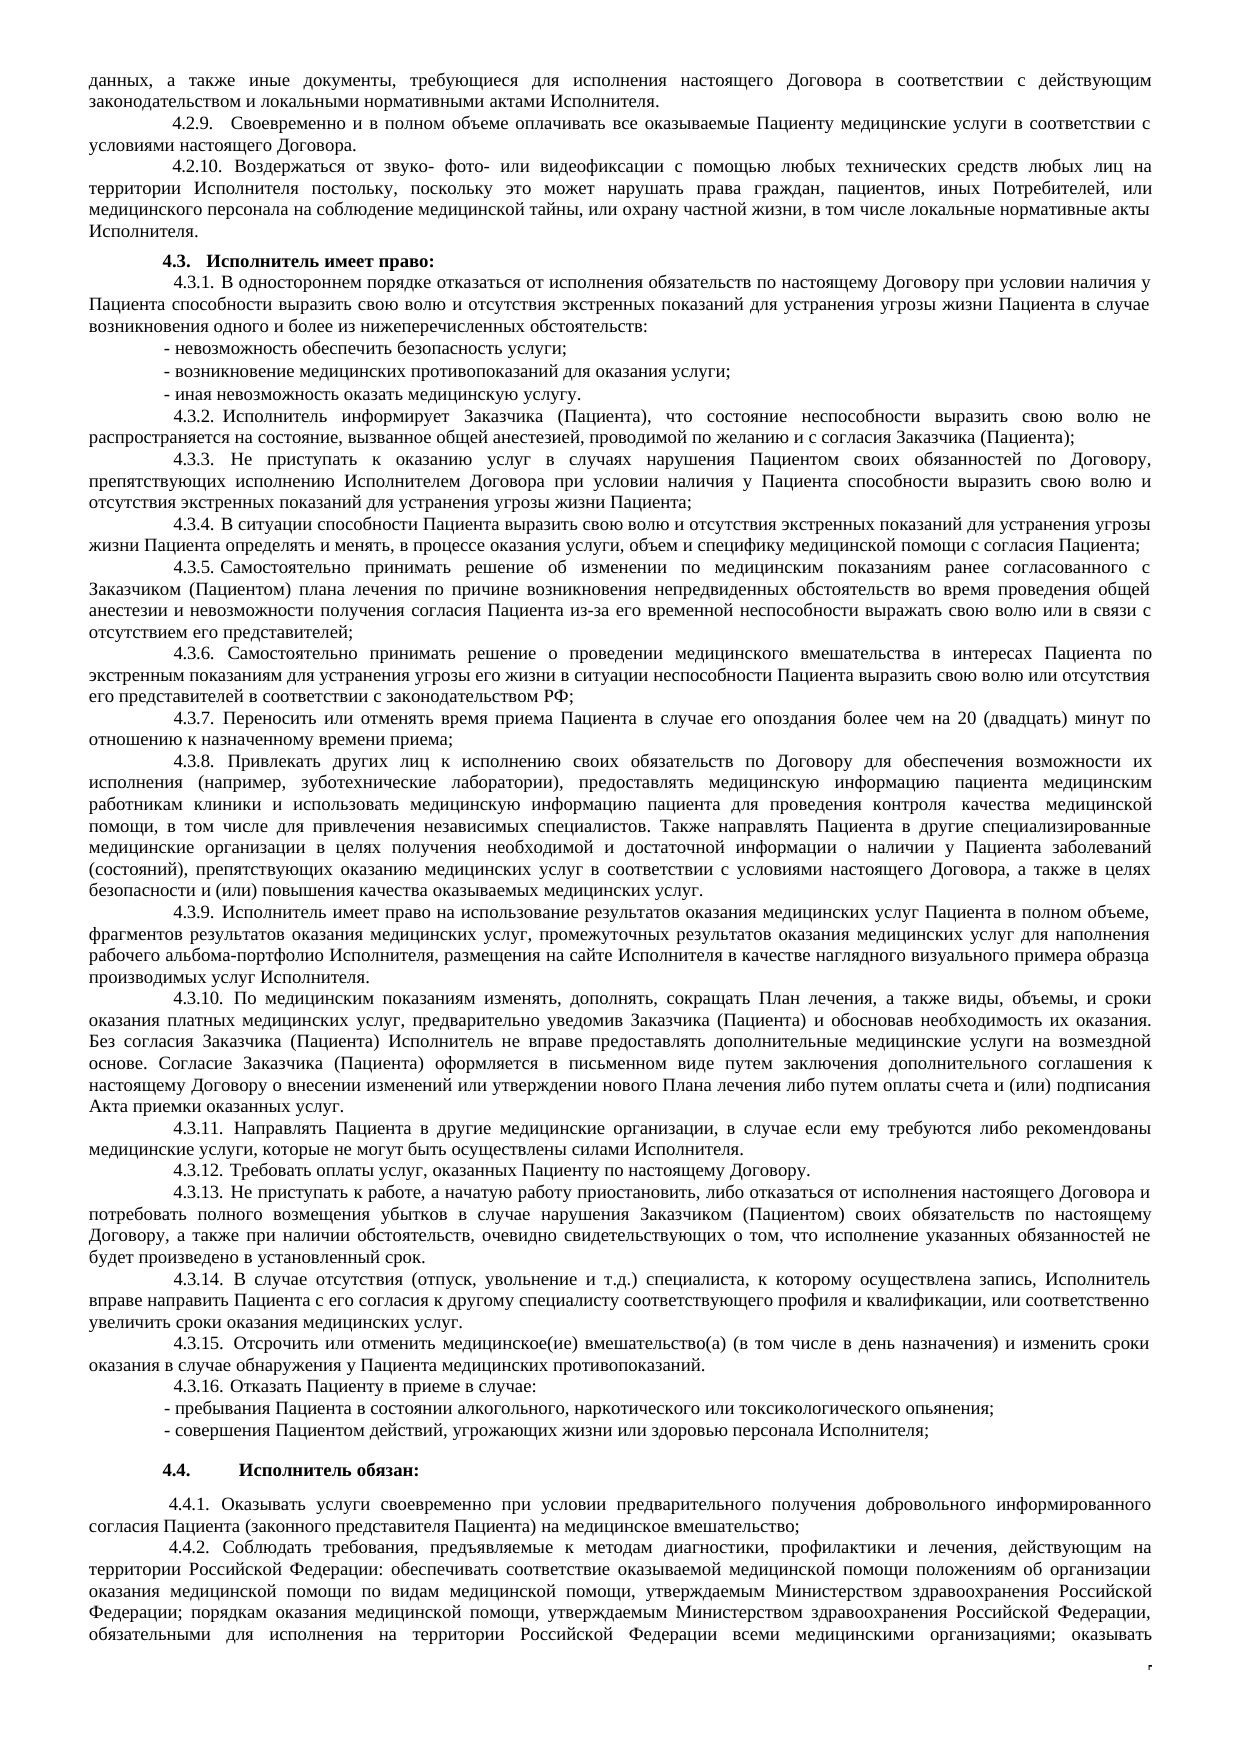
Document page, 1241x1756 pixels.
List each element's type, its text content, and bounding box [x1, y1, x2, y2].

list Воздержаться от звуко- фото- или видеофиксации с помощью любых технических средств любых лиц на территории Исполнителя постольку, поскольку это может нарушать права граждан, пациентов, иных Потребителей, или медицинского персонала на соблюдение медицинской тайны, или охрану частной жизни, в том числе локальные нормативные акты Исполнителя. [89, 155, 1152, 241]
list Самостоятельно принимать решение о проведении медицинского вмешательства в интересах Пациента по экстренным показаниям для устранения угрозы его жизни в ситуации неспособности Пациента выразить свою волю или отсутствия его представителей в соответствии с законодательством РФ; [89, 642, 1152, 707]
list - иная невозможность оказать медицинскую услугу. [126, 382, 1165, 405]
list Исполнитель имеет право на использование результатов оказания медицинских услуг Пациента в полном объеме, фрагментов результатов оказания медицинских услуг, промежуточных результатов оказания медицинских услуг для наполнения рабочего альбома-портфолио Исполнителя, размещения на сайте Исполнителя в качестве наглядного визуального примера образца производимых услуг Исполнителя. [89, 901, 1152, 987]
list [89, 69, 1152, 112]
list - совершения Пациентом действий, угрожающих жизни или здоровью персонала Исполнителя; [126, 1418, 1165, 1440]
list Требовать оплаты услуг, оказанных Пациенту по настоящему Договору. [173, 1160, 1165, 1181]
list - невозможность обеспечить безопасность услуги; [64, 336, 1165, 359]
list Отказать Пациенту в приеме в случае: [173, 1375, 1165, 1397]
list Исполнитель обязан: [162, 1459, 1165, 1481]
list В одностороннем порядке отказаться от исполнения обязательств по настоящему Договору при условии наличия у Пациента способности выразить свою волю и отсутствия экстренных показаний для устранения угрозы жизни Пациента в случае возникновения одного и более из нижеперечисленных обстоятельств: [89, 271, 1152, 336]
list Самостоятельно принимать решение об изменении по медицинским показаниям ранее согласованного с Заказчиком (Пациентом) плана лечения по причине возникновения непредвиденных обстоятельств во время проведения общей анестезии и невозможности получения согласия Пациента из-за его временной неспособности выражать свою волю или в связи с отсутствием его представителей; [89, 556, 1152, 642]
list Не приступать к работе, а начатую работу приостановить, либо отказаться от исполнения настоящего Договора и потребовать полного возмещения убытков в случае нарушения Заказчиком (Пациентом) своих обязательств по настоящему Договору, а также при наличии обстоятельств, очевидно свидетельствующих о том, что исполнение указанных обязанностей не будет произведено в установленный срок. [89, 1181, 1152, 1267]
list Привлекать других лиц к исполнению своих обязательств по Договору для обеспечения возможности их исполнения (например, зуботехнические лаборатории), предоставлять медицинскую информацию пациента медицинским работникам клиники и использовать медицинскую информацию пациента для проведения контроля качества медицинской помощи, в том числе для привлечения независимых специалистов. Также направлять Пациента в другие специализированные медицинские организации в целях получения необходимой и достаточной информации о наличии у Пациента заболеваний (состояний), препятствующих оказанию медицинских услуг в соответствии с условиями настоящего Договора, а также в целях безопасности и (или) повышения качества оказываемых медицинских услуг. [89, 750, 1152, 901]
list По медицинским показаниям изменять, дополнять, сокращать План лечения, а также виды, объемы, и сроки оказания платных медицинских услуг, предварительно уведомив Заказчика (Пациента) и обосновав необходимость их оказания. Без согласия Заказчика (Пациента) Исполнитель не вправе предоставлять дополнительные медицинские услуги на возмездной основе. Согласие Заказчика (Пациента) оформляется в письменном виде путем заключения дополнительного соглашения к настоящему Договору о внесении изменений или утверждении нового Плана лечения либо путем оплаты счета и (или) подписания Акта приемки оказанных услуг. [89, 987, 1153, 1117]
list Переносить или отменять время приема Пациента в случае его опоздания более чем на 20 (двадцать) минут по отношению к назначенному времени приема; [89, 707, 1152, 750]
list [89, 1536, 1152, 1644]
list Исполнитель информирует Заказчика (Пациента), что состояние неспособности выразить свою волю не распространяется на состояние, вызванное общей анестезией, проводимой по желанию и с согласия Заказчика (Пациента); [89, 405, 1152, 448]
list - пребывания Пациента в состоянии алкогольного, наркотического или токсикологического опьянения; [126, 1397, 1165, 1418]
list - возникновение медицинских противопоказаний для оказания услуги; [126, 359, 1165, 382]
list Оказывать услуги своевременно при условии предварительного получения добровольного информированного согласия Пациента (законного представителя Пациента) на медицинское вмешательство; [89, 1493, 1152, 1536]
list В ситуации способности Пациента выразить свою волю и отсутствия экстренных показаний для устранения угрозы жизни Пациента определять и менять, в процессе оказания услуги, объем и специфику медицинской помощи с согласия Пациента; [89, 513, 1152, 556]
list Направлять Пациента в другие медицинские организации, в случае если ему требуются либо рекомендованы медицинские услуги, которые не могут быть осуществлены силами Исполнителя. [89, 1117, 1151, 1160]
subtitle Исполнитель имеет право: [162, 250, 1165, 271]
list Отсрочить или отменить медицинское(ие) вмешательство(а) (в том числе в день назначения) и изменить сроки оказания в случае обнаружения у Пациента медицинских противопоказаний. [89, 1332, 1152, 1375]
list В случае отсутствия (отпуск, увольнение и т.д.) специалиста, к которому осуществлена запись, Исполнитель вправе направить Пациента с его согласия к другому специалисту соответствующего профиля и квалификации, или соответственно увеличить сроки оказания медицинских услуг. [89, 1267, 1152, 1332]
list Не приступать к оказанию услуг в случаях нарушения Пациентом своих обязанностей по Договору, препятствующих исполнению Исполнителем Договора при условии наличия у Пациента способности выразить свою волю и отсутствия экстренных показаний для устранения угрозы жизни Пациента; [89, 448, 1152, 513]
list Своевременно и в полном объеме оплачивать все оказываемые Пациенту медицинские услуги в соответствии с условиями настоящего Договора. [89, 112, 1152, 155]
